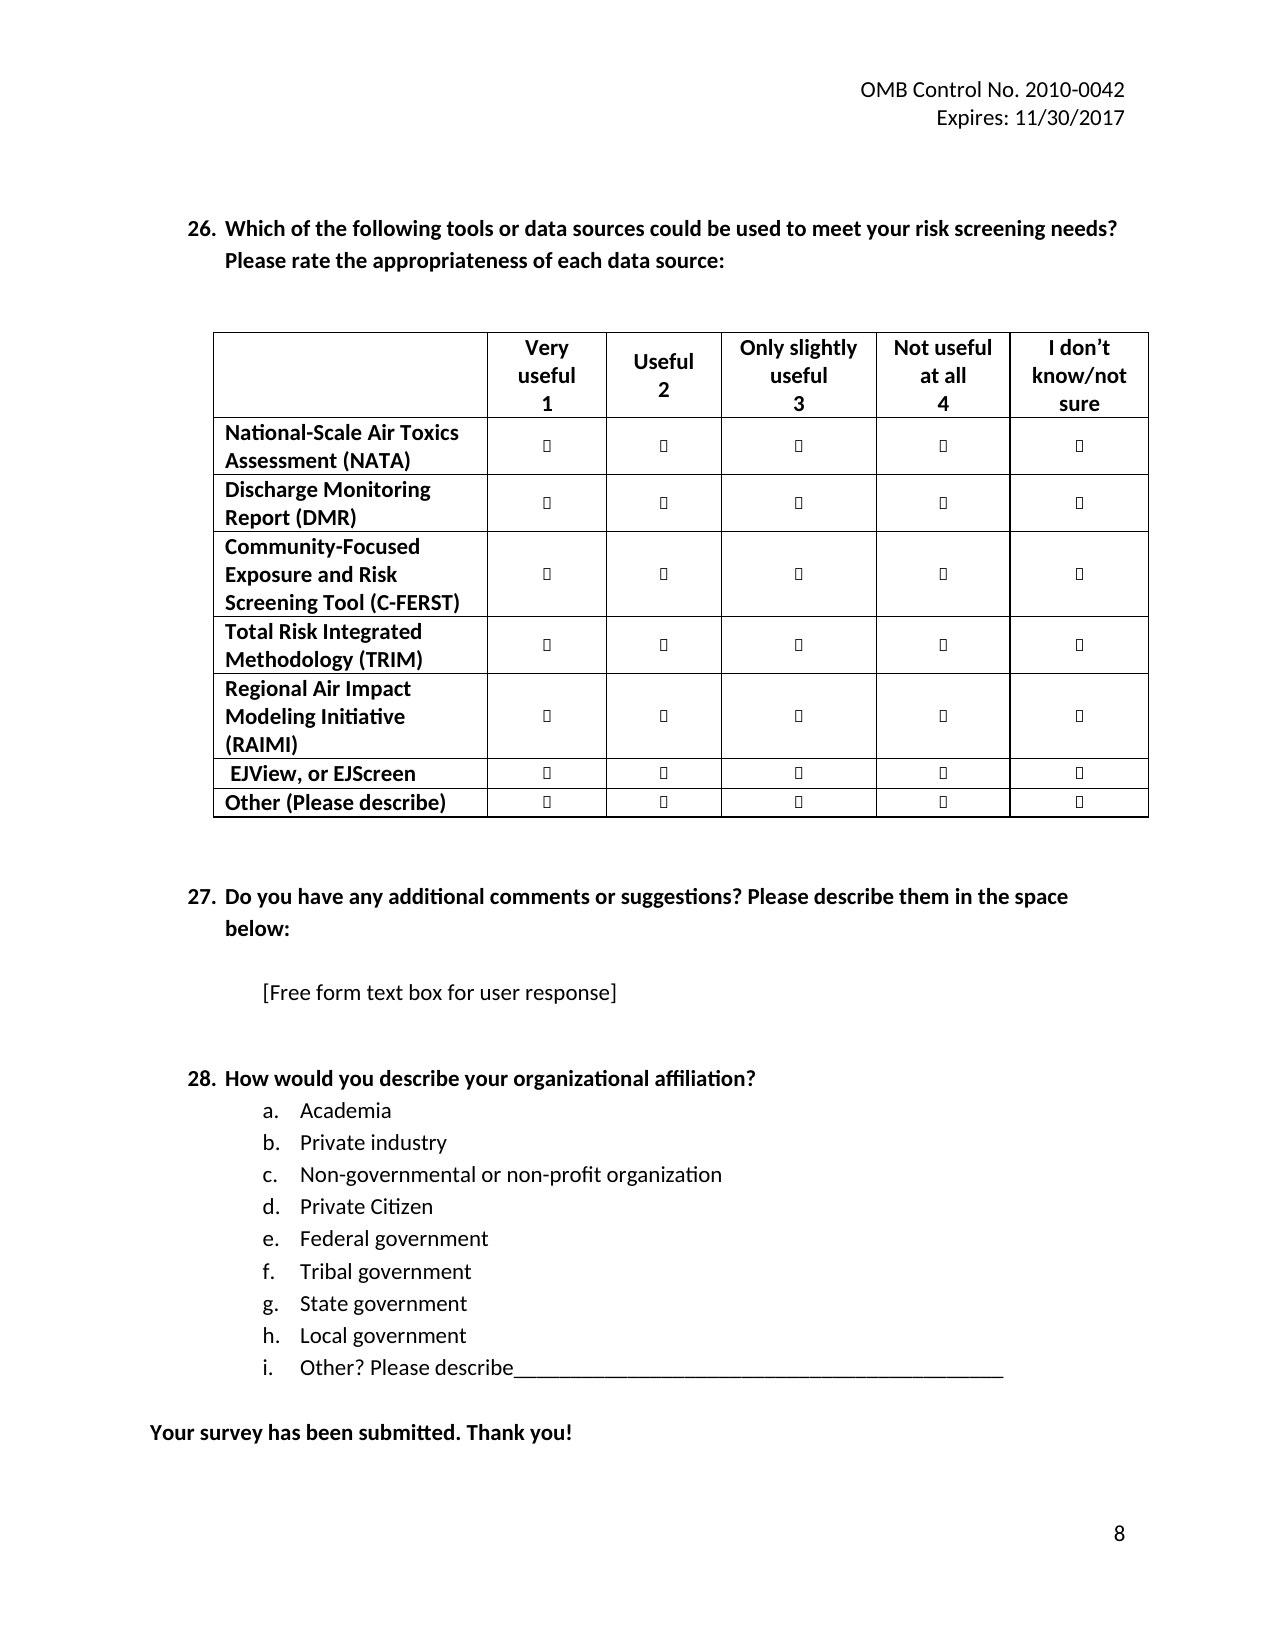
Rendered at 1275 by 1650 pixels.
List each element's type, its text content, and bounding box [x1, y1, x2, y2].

table_cell  [488, 475, 606, 531]
list Do you have any additional comments or suggestions? Please describe them in the space below: [187, 882, 1125, 942]
table_cell  [722, 789, 876, 816]
table_cell Other (Please describe) [214, 789, 487, 816]
table_cell  [877, 759, 1009, 787]
table_cell  [722, 759, 876, 787]
table_cell  [877, 532, 1009, 616]
table_header I don’t know/not sure [1011, 333, 1148, 417]
list Other? Please describe___________________________________________ [262, 1353, 1125, 1381]
table_cell Total Risk Integrated Methodology (TRIM) [214, 617, 487, 673]
table_cell  [877, 617, 1009, 673]
table_header Very useful 1 [488, 333, 606, 417]
table_cell  [1011, 789, 1148, 816]
table_cell National-Scale Air Toxics Assessment (NATA) [214, 418, 487, 474]
table_cell Discharge Monitoring Report (DMR) [214, 475, 487, 531]
table_cell  [1011, 475, 1148, 531]
table_cell  [488, 617, 606, 673]
list Academia [262, 1096, 1125, 1124]
text Your survey has been submitted. Thank you! [150, 1418, 1125, 1446]
table_cell EJView, or EJScreen [214, 759, 487, 787]
list Private Citizen [262, 1192, 1125, 1220]
table_cell  [607, 617, 721, 673]
table_cell Regional Air Impact Modeling Initiative (RAIMI) [214, 674, 487, 758]
table_cell  [607, 789, 721, 816]
list How would you describe your organizational affiliation? [187, 1064, 1125, 1092]
table_cell  [1011, 759, 1148, 787]
table_cell  [722, 475, 876, 531]
table_cell  [722, 418, 876, 474]
table_cell  [877, 475, 1009, 531]
table_cell  [1011, 674, 1148, 758]
table_cell  [607, 418, 721, 474]
table_cell  [607, 674, 721, 758]
list Private industry [262, 1128, 1125, 1156]
list Which of the following tools or data sources could be used to meet your risk screening needs? Please rate the appropriateness of each data source: [187, 214, 1125, 274]
table_header [214, 333, 487, 417]
table_cell  [1011, 418, 1148, 474]
table_cell  [877, 789, 1009, 816]
list Local government [262, 1321, 1125, 1349]
table_cell  [877, 418, 1009, 474]
list Federal government [262, 1224, 1125, 1253]
table_cell  [722, 617, 876, 673]
table_header Useful 2 [607, 333, 721, 417]
table_cell  [1011, 617, 1148, 673]
table_cell  [488, 532, 606, 616]
table_cell  [488, 418, 606, 474]
table_cell  [722, 674, 876, 758]
table_cell  [722, 532, 876, 616]
list State government [262, 1289, 1125, 1317]
list Tribal government [262, 1257, 1125, 1285]
table_cell Community-Focused Exposure and Risk Screening Tool (C-FERST) [214, 532, 487, 616]
table_cell  [607, 759, 721, 787]
table_cell  [488, 674, 606, 758]
table_cell  [488, 789, 606, 816]
table_cell  [877, 674, 1009, 758]
table_cell  [607, 475, 721, 531]
table_cell  [607, 532, 721, 616]
table_cell  [1011, 532, 1148, 616]
table_header Not useful at all 4 [877, 333, 1009, 417]
table_header Only slightly useful 3 [722, 333, 876, 417]
list Non-governmental or non-profit organization [262, 1160, 1125, 1188]
text [Free form text box for user response] [262, 978, 1125, 1006]
table_cell  [488, 759, 606, 787]
